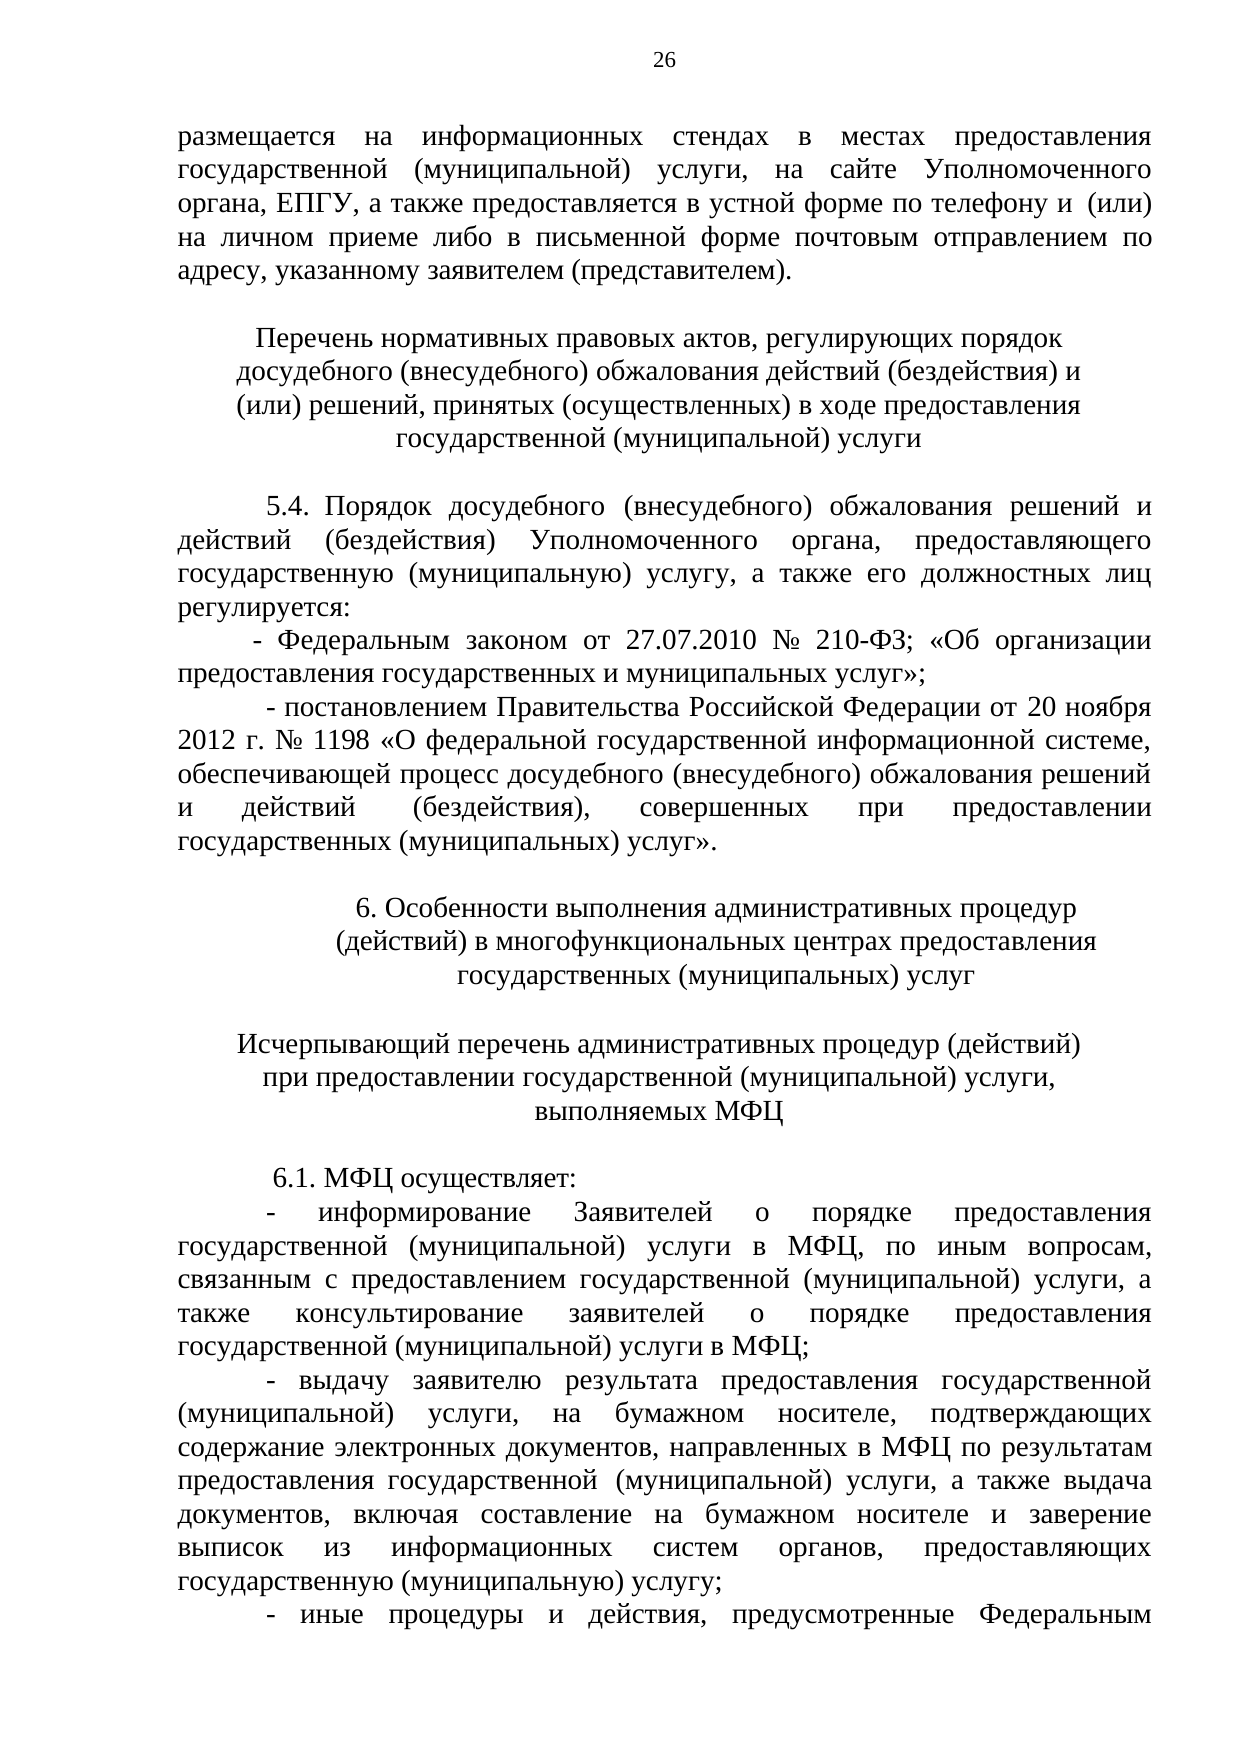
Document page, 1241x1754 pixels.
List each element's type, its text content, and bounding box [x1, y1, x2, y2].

text Исчерпывающий перечень административных процедур (действий) при предоставлении государственной (муниципальной) услуги, выполняемых МФЦ [230, 1026, 1087, 1126]
text - постановлением Правительства Российской Федерации от 20 ноября 2012 г. № 1198 «О федеральной государственной информационной системе, обеспечивающей процесс досудебного (внесудебного) обжалования решений и действий (бездействия), совершенных при предоставлении государственных (муниципальных) услуг». [177, 689, 1152, 857]
text - выдачу заявителю результата предоставления государственной (муниципальной) услуги, на бумажном носителе, подтверждающих содержание электронных документов, направленных в МФЦ по результатам предоставления государственной (муниципальной) услуги, а также выдача документов, включая составление на бумажном носителе и заверение выписок из информационных систем органов, предоставляющих государственную (муниципальную) услугу; [177, 1362, 1152, 1597]
list 6. Особенности выполнения административных процедур (действий) в многофункциональных центрах предоставления государственных (муниципальных) услуг [298, 891, 1134, 991]
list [177, 118, 1152, 286]
list Порядок досудебного (внесудебного) обжалования решений и действий (бездействия) Уполномоченного органа, предоставляющего государственную (муниципальную) услугу, а также его должностных лиц регулируется: [177, 488, 1152, 622]
text - Федеральным законом от 27.07.2010 № 210-ФЗ; «Об организации предоставления государственных и муниципальных услуг»; [177, 622, 1152, 689]
subtitle Перечень нормативных правовых актов, регулирующих порядок досудебного (внесудебного) обжалования действий (бездействия) и (или) решений, принятых (осуществленных) в ходе предоставления государственной (муниципальной) услуги [201, 320, 1116, 454]
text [266, 1597, 1152, 1630]
text - информирование Заявителей о порядке предоставления государственной (муниципальной) услуги в МФЦ, по иным вопросам, связанным с предоставлением государственной (муниципальной) услуги, а также консультирование заявителей о порядке предоставления государственной (муниципальной) услуги в МФЦ; [177, 1194, 1152, 1362]
text 6.1. МФЦ осуществляет: [272, 1161, 1152, 1194]
